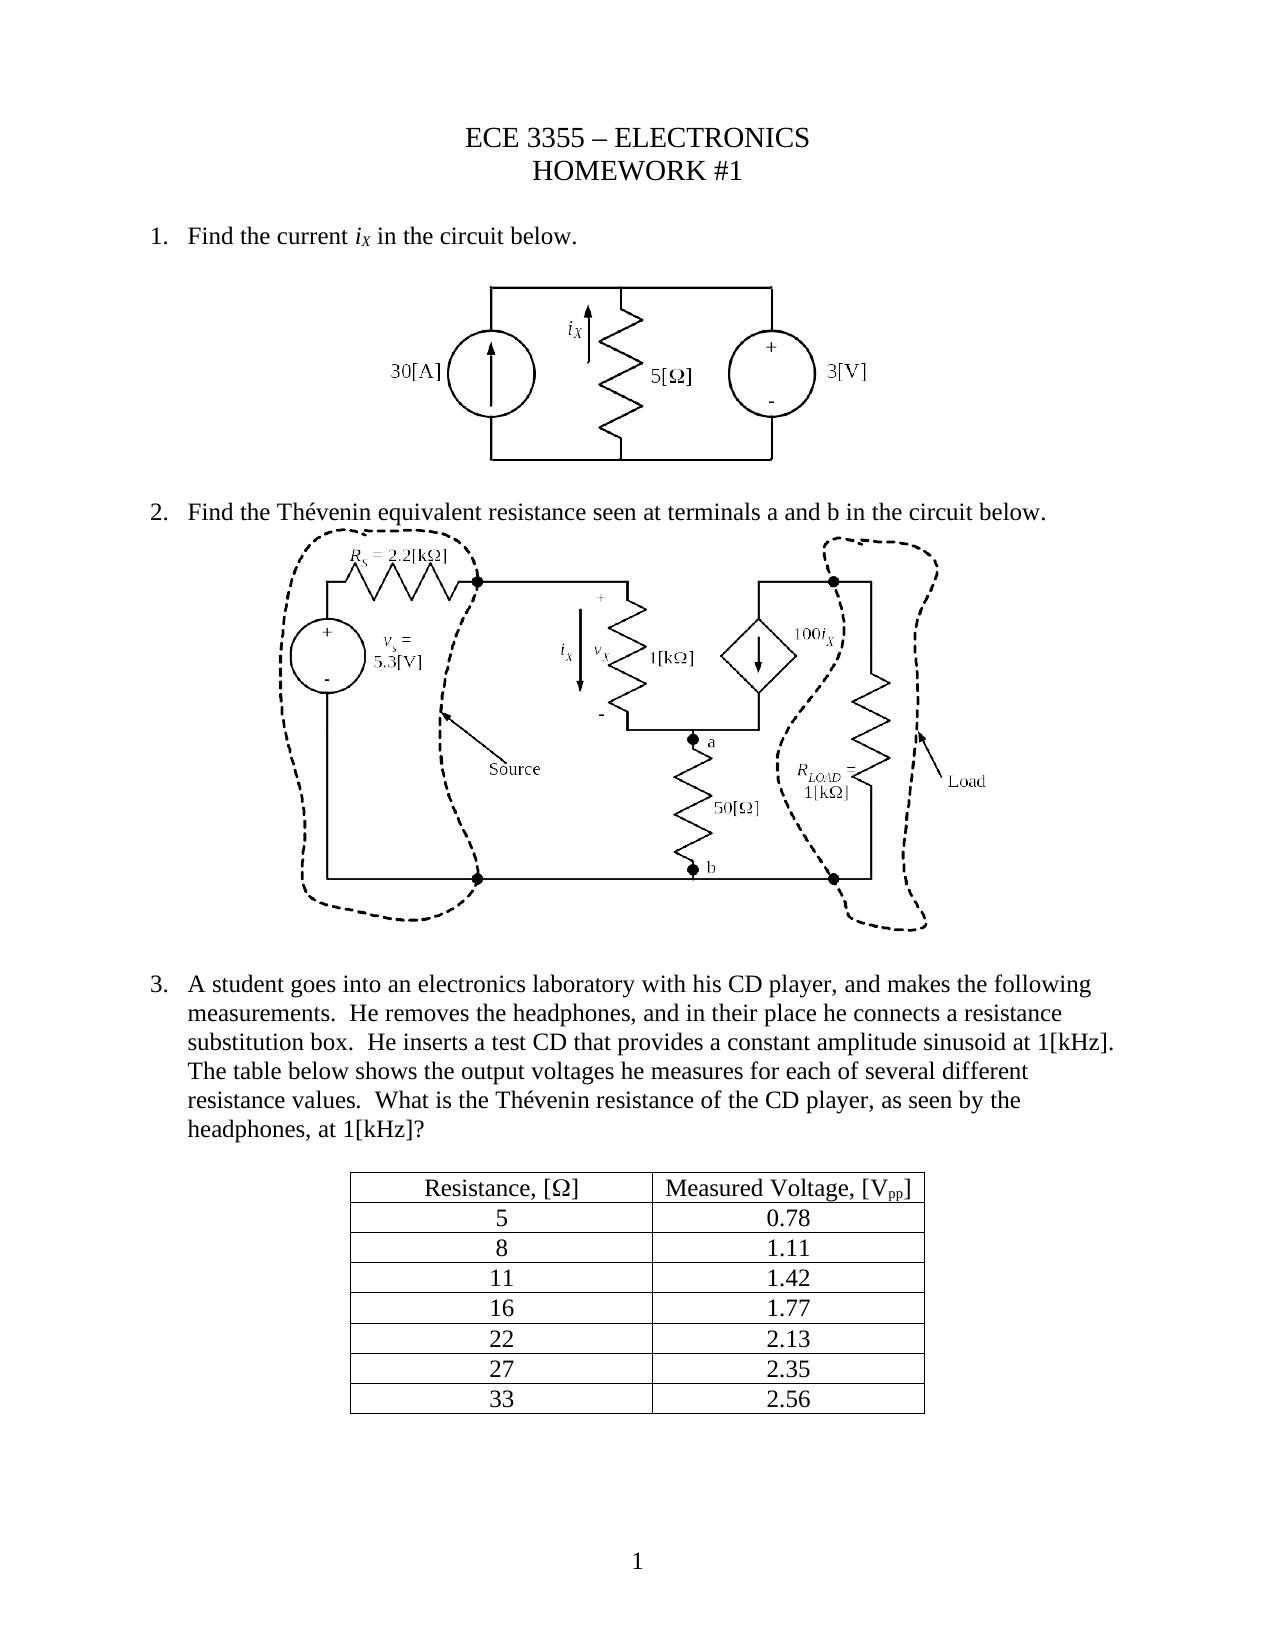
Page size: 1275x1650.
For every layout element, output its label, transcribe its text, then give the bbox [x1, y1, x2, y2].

list Find the current iX in the circuit below. [150, 221, 1125, 250]
table_cell 1.42 [653, 1263, 924, 1292]
table_cell 2.35 [653, 1354, 924, 1383]
table_cell 2.13 [653, 1324, 924, 1352]
table_cell 5 [351, 1203, 652, 1232]
table_cell 33 [351, 1384, 652, 1413]
table_cell 0.78 [653, 1203, 924, 1232]
table_cell 11 [351, 1263, 652, 1292]
table_cell 16 [351, 1293, 652, 1322]
list Find the Thévenin equivalent resistance seen at terminals a and b in the circuit below. [150, 496, 1125, 526]
table_header Resistance, [] [351, 1173, 652, 1202]
table_cell 27 [351, 1354, 652, 1383]
title ECE 3355 – ELECTRONICS [150, 120, 1125, 153]
table_cell 8 [351, 1233, 652, 1262]
text HOMEWORK #1 [150, 153, 1125, 187]
table_cell 1.77 [653, 1293, 924, 1322]
table_cell 2.56 [653, 1384, 924, 1413]
table_header Measured Voltage, [Vpp] [653, 1173, 924, 1202]
list A student goes into an electronics laboratory with his CD player, and makes the following measurements. He removes the headphones, and in their place he connects a resistance substitution box. He inserts a test CD that provides a constant amplitude sinusoid at 1[kHz]. The table below shows the output voltages he measures for each of several different resistance values. What is the Thévenin resistance of the CD player, as seen by the headphones, at 1[kHz]? [150, 968, 1125, 1143]
table_cell 22 [351, 1324, 652, 1352]
table_cell 1.11 [653, 1233, 924, 1262]
